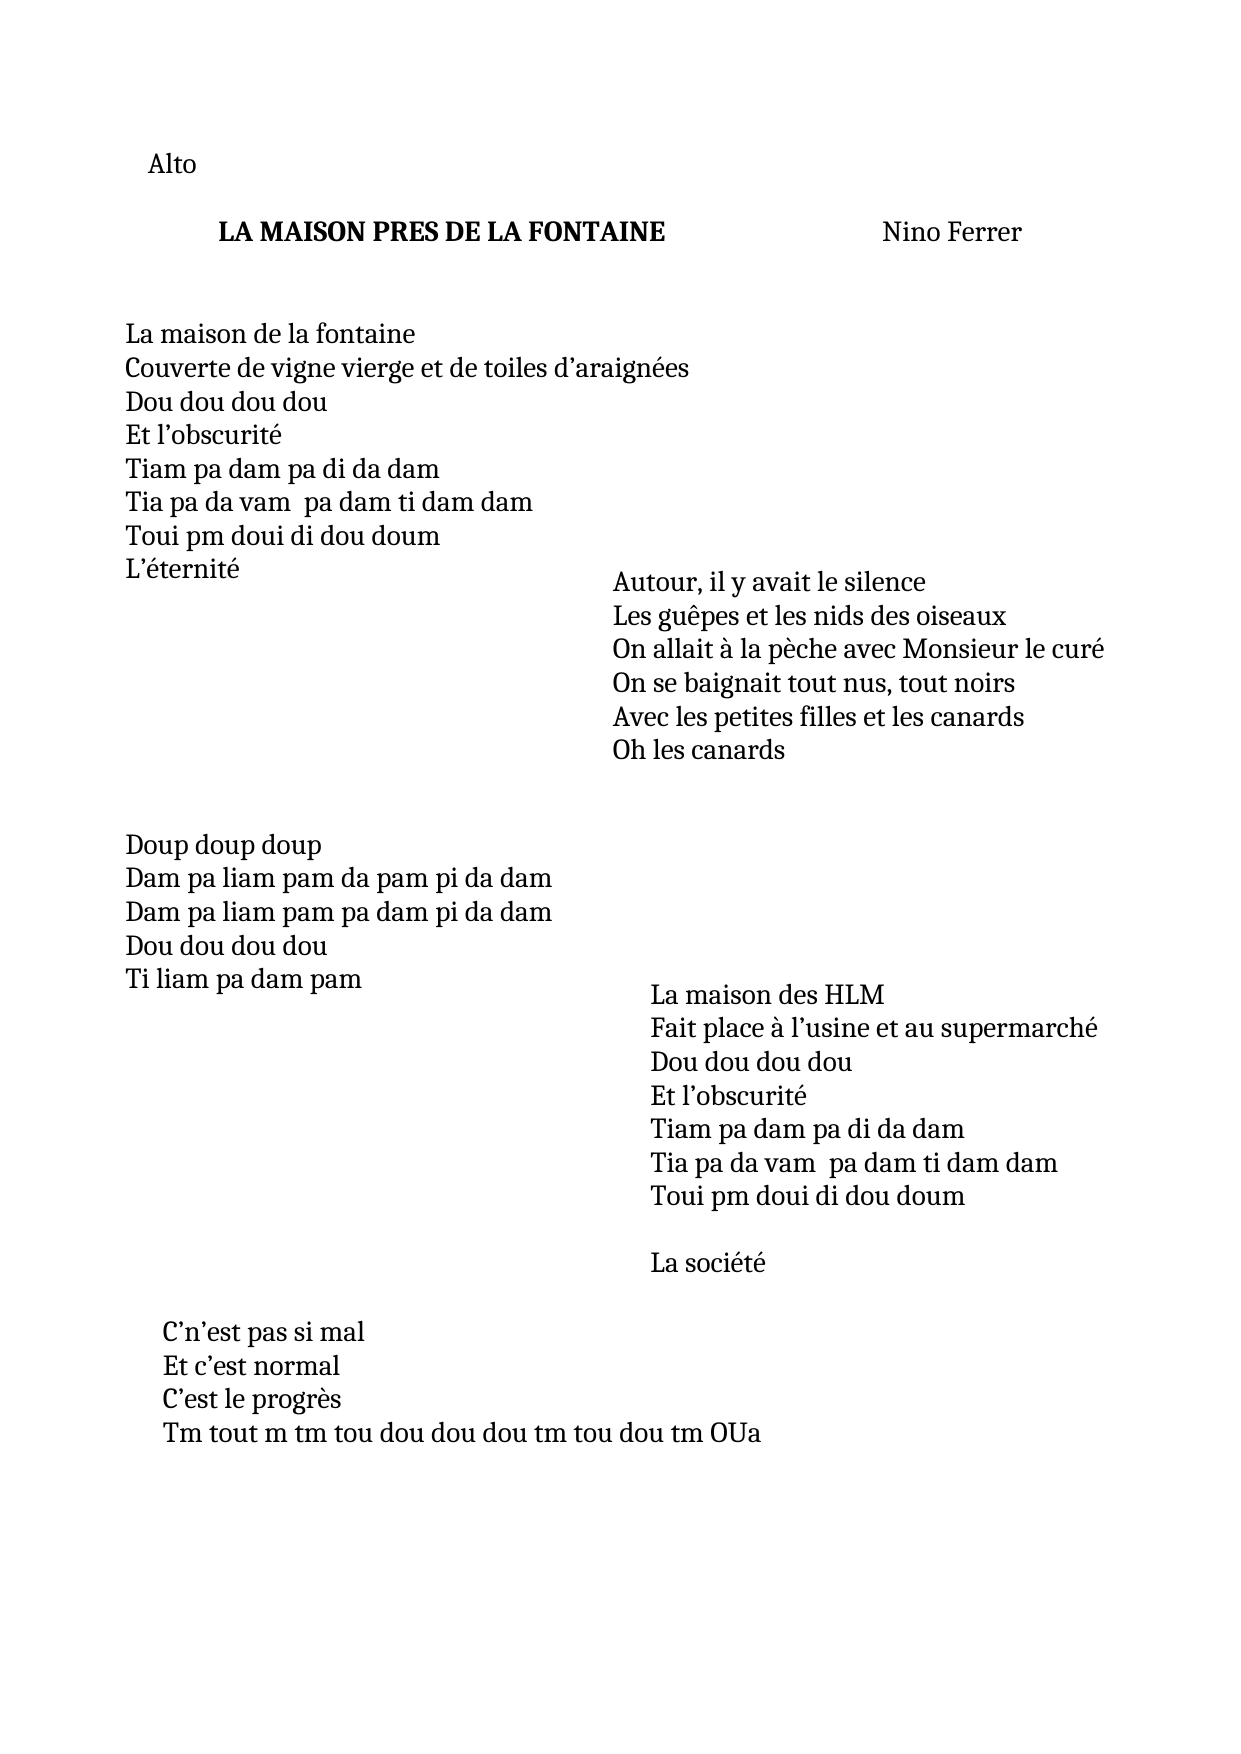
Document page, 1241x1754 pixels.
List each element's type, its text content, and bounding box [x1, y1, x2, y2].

text LA MAISON PRES DE LA FONTAINE Nino Ferrer [148, 215, 1093, 248]
text Alto [148, 148, 1093, 181]
